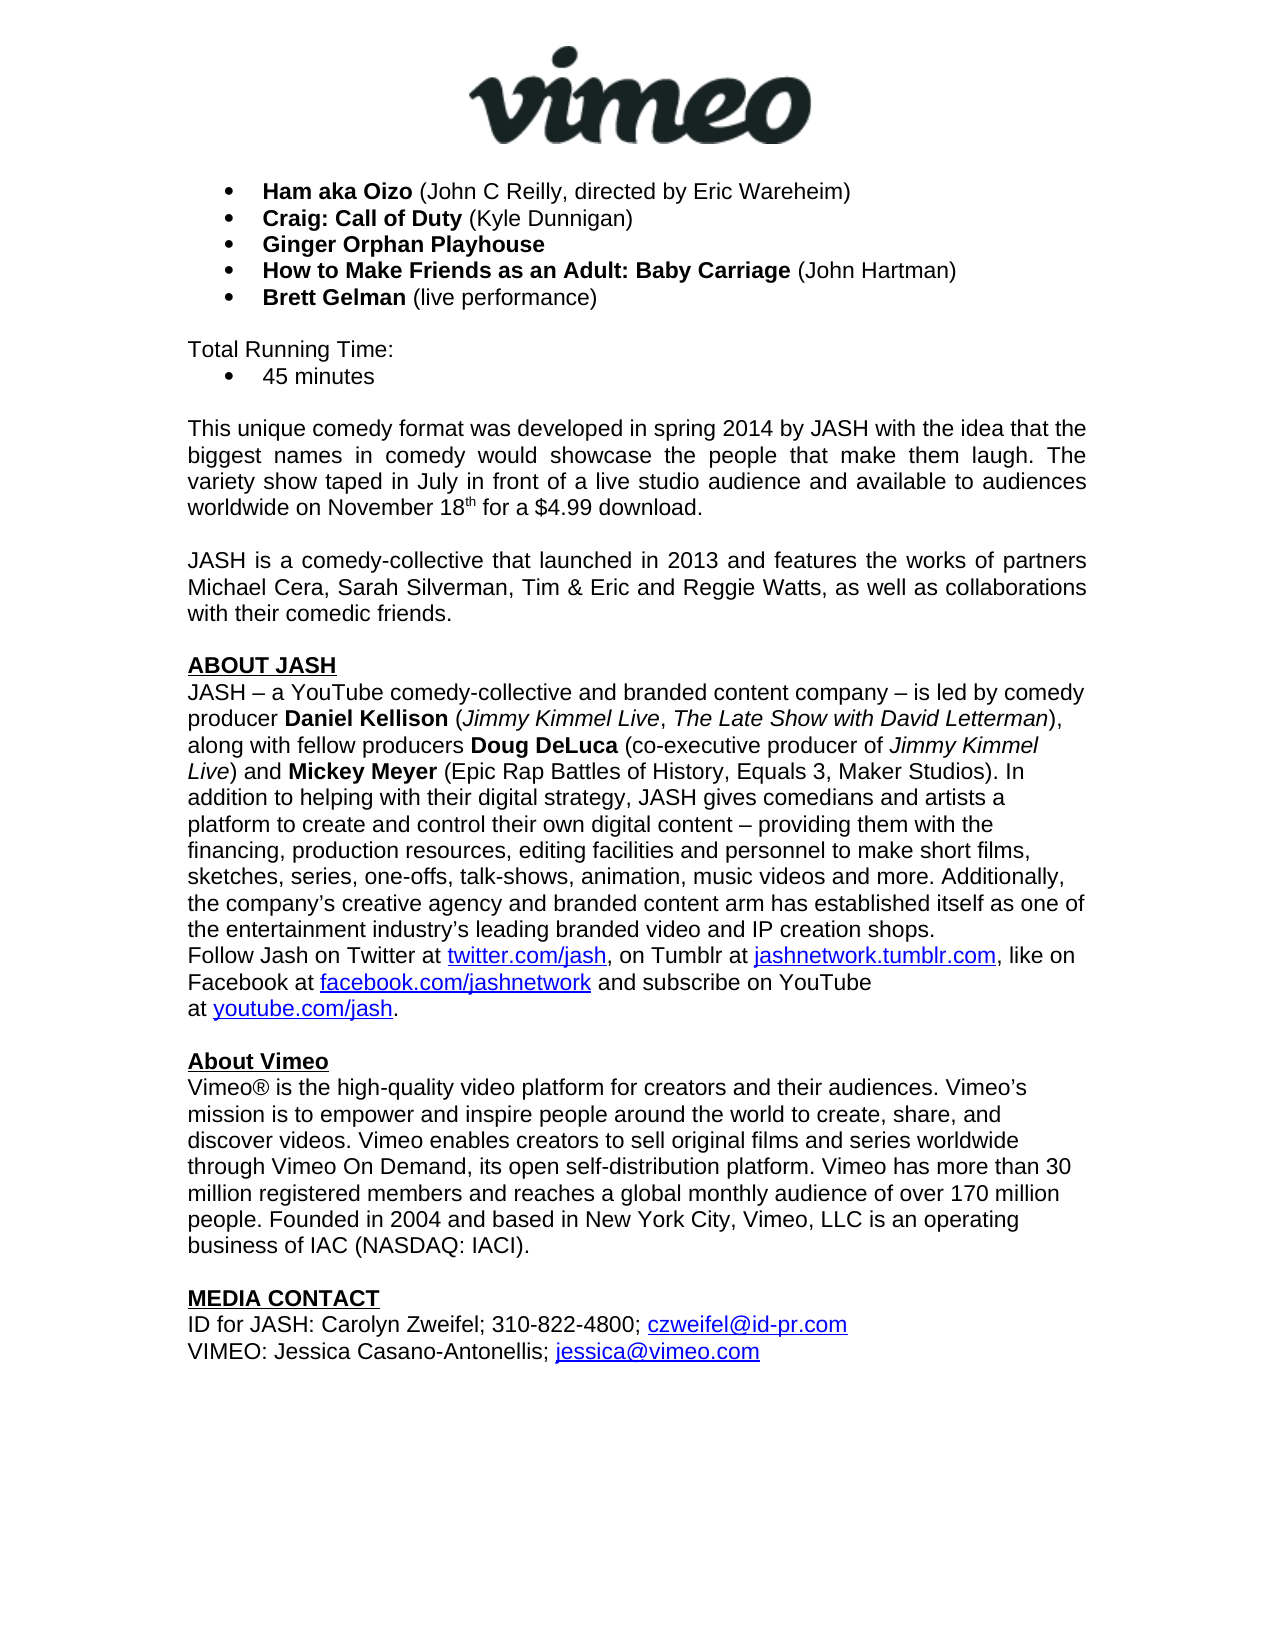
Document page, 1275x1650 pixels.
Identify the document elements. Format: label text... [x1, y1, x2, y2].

text About Vimeo [187, 1048, 1087, 1074]
text JASH – a YouTube comedy-collective and branded content company – is led by comedy producer Daniel Kellison (Jimmy Kimmel Live, The Late Show with David Letterman), along with fellow producers Doug DeLuca (co-executive producer of Jimmy Kimmel Live) and Mickey Meyer (Epic Rap Battles of History, Equals 3, Maker Studios). In addition to helping with their digital strategy, JASH gives comedians and artists a platform to create and control their own digital content – providing them with the financing, production resources, editing facilities and personnel to make short films, sketches, series, one-offs, talk-shows, animation, music videos and more. Additionally, the company’s creative agency and branded content arm has established itself as one of the entertainment industry’s leading branded video and IP creation shops. [187, 679, 1087, 942]
list Craig: Call of Duty (Kyle Dunnigan) [225, 204, 1087, 231]
text Follow Jash on Twitter at twitter.com/jash, on Tumblr at jashnetwork.tumblr.com, like on Facebook at facebook.com/jashnetwork and subscribe on YouTube at youtube.com/jash. [187, 942, 1087, 1021]
text ABOUT JASH [187, 652, 1087, 679]
text Vimeo® is the high-quality video platform for creators and their audiences. Vimeo’s mission is to empower and inspire people around the world to create, share, and discover videos. Vimeo enables creators to sell original films and series worldwide through Vimeo On Demand, its open self-distribution platform. Vimeo has more than 30 million registered members and reaches a global monthly audience of over 170 million people. Founded in 2004 and based in New York City, Vimeo, LLC is an operating business of IAC (NASDAQ: IACI). [187, 1074, 1087, 1259]
text This unique comedy format was developed in spring 2014 by JASH with the idea that the biggest names in comedy would showcase the people that make them laugh. The variety show taped in July in front of a live studio audience and available to audiences worldwide on November 18th for a $4.99 download. [187, 415, 1087, 521]
text MEDIA CONTACT [187, 1285, 1087, 1311]
picture [468, 46, 812, 144]
list How to Make Friends as an Adult: Baby Carriage (John Hartman) [225, 257, 1087, 283]
list Ginger Orphan Playhouse [225, 231, 1087, 257]
list 45 minutes [225, 363, 1087, 389]
text ID for JASH: Carolyn Zweifel; 310-822-4800; czweifel@id-pr.com [187, 1311, 1087, 1338]
text Total Running Time: [187, 336, 1087, 363]
list Ham aka Oizo (John C Reilly, directed by Eric Wareheim) [225, 178, 1087, 204]
list Brett Gelman (live performance) [225, 283, 1087, 310]
text JASH is a comedy-collective that launched in 2013 and features the works of partners Michael Cera, Sarah Silverman, Tim & Eric and Reggie Watts, as well as collaborations with their comedic friends. [187, 547, 1087, 626]
text VIMEO: Jessica Casano-Antonellis; jessica@vimeo.com [187, 1338, 1087, 1364]
